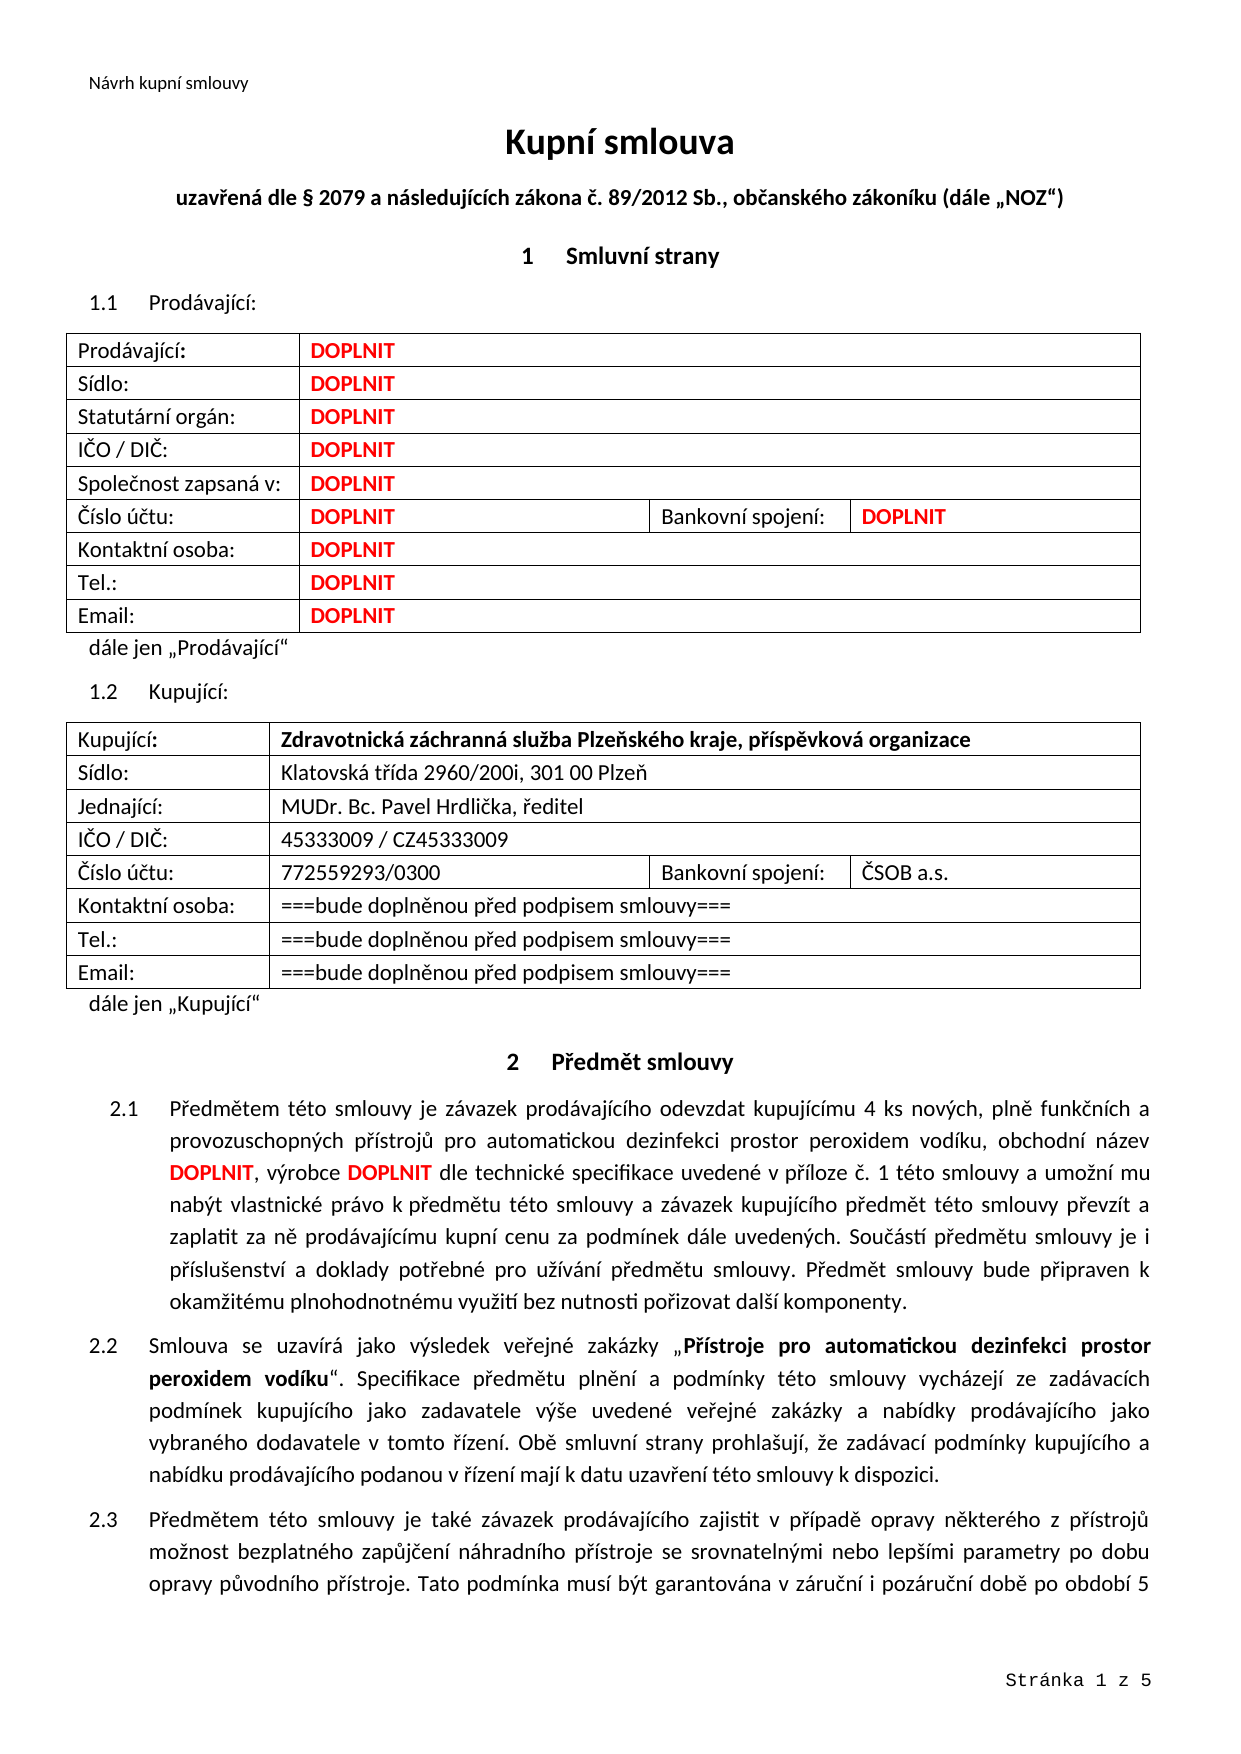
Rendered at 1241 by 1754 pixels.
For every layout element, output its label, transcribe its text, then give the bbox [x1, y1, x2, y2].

table_cell Email: [67, 600, 299, 632]
table_cell DOPLNIT [300, 400, 1140, 432]
table_cell IČO / DIČ: [67, 823, 269, 855]
text dále jen „Kupující“ [89, 989, 1152, 1017]
table_cell DOPLNIT [300, 367, 1140, 399]
table_cell Email: [67, 956, 269, 988]
subtitle Prodávající: [89, 288, 1152, 316]
table_cell Statutární orgán: [67, 400, 299, 432]
table_cell 772559293/0300 [270, 856, 649, 888]
table_cell Společnost zapsaná v: [67, 467, 299, 499]
text dále jen „Prodávající“ [89, 633, 1152, 661]
table_cell DOPLNIT [300, 500, 649, 532]
table_cell Číslo účtu: [67, 856, 269, 888]
table_cell Číslo účtu: [67, 500, 299, 532]
table_cell DOPLNIT [300, 600, 1140, 632]
table_cell 45333009 / CZ45333009 [270, 823, 1140, 855]
table_header Zdravotnická záchranná služba Plzeňského kraje, příspěvková organizace [270, 723, 1140, 755]
table_cell DOPLNIT [300, 467, 1140, 499]
text uzavřená dle § 2079 a následujících zákona č. 89/2012 Sb., občanského zákoníku (dále „NOZ“) [89, 183, 1152, 211]
table_cell Sídlo: [67, 367, 299, 399]
table_cell DOPLNIT [300, 533, 1140, 565]
table_cell Kontaktní osoba: [67, 533, 299, 565]
subtitle Smlouva se uzavírá jako výsledek veřejné zakázky „Přístroje pro automatickou dezinfekci prostor peroxidem vodíku“. Specifikace předmětu plnění a podmínky této smlouvy vycházejí ze zadávacích podmínek kupujícího jako zadavatele výše uvedené veřejné zakázky a nabídky prodávajícího jako vybraného dodavatele v tomto řízení. Obě smluvní strany prohlašují, že zadávací podmínky kupujícího a nabídku prodávajícího podanou v řízení mají k datu uzavření této smlouvy k dispozici. [89, 1332, 1152, 1488]
table_cell ===bude doplněnou před podpisem smlouvy=== [270, 889, 1140, 922]
subtitle Kupující: [89, 677, 1152, 706]
table_cell Sídlo: [67, 756, 269, 789]
table_cell Bankovní spojení: [650, 856, 850, 888]
table_cell Klatovská třída 2960/200i, 301 00 Plzeň [270, 756, 1140, 789]
table_cell Jednající: [67, 790, 269, 822]
table_cell MUDr. Bc. Pavel Hrdlička, ředitel [270, 790, 1140, 822]
table_cell IČO / DIČ: [67, 434, 299, 466]
table_cell Tel.: [67, 566, 299, 598]
table_cell ===bude doplněnou před podpisem smlouvy=== [270, 956, 1140, 988]
table_cell ===bude doplněnou před podpisem smlouvy=== [270, 923, 1140, 955]
table_cell Bankovní spojení: [650, 500, 850, 532]
subtitle Smluvní strany [89, 241, 1152, 271]
table_cell DOPLNIT [300, 566, 1140, 598]
subtitle Předmětem této smlouvy je závazek prodávajícího odevzdat kupujícímu 4 ks nových, plně funkčních a provozuschopných přístrojů pro automatickou dezinfekci prostor peroxidem vodíku, obchodní název DOPLNIT, výrobce DOPLNIT dle technické specifikace uvedené v příloze č. 1 této smlouvy a umožní mu nabýt vlastnické právo k předmětu této smlouvy a závazek kupujícího předmět této smlouvy převzít a zaplatit za ně prodávajícímu kupní cenu za podmínek dále uvedených. Součástí předmětu smlouvy je i příslušenství a doklady potřebné pro užívání předmětu smlouvy. Předmět smlouvy bude připraven k okamžitému plnohodnotnému využití bez nutnosti pořizovat další komponenty. [109, 1094, 1152, 1315]
subtitle Předmět smlouvy [89, 1046, 1152, 1077]
table_header Kupující: [67, 723, 269, 755]
table_header DOPLNIT [300, 334, 1140, 366]
table_cell DOPLNIT [300, 434, 1140, 466]
table_cell Tel.: [67, 923, 269, 955]
table_cell Kontaktní osoba: [67, 889, 269, 922]
table_cell DOPLNIT [851, 500, 1140, 532]
table_cell ČSOB a.s. [851, 856, 1140, 888]
title Kupní smlouva [89, 118, 1152, 164]
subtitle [89, 1505, 1152, 1597]
table_header Prodávající: [67, 334, 299, 366]
